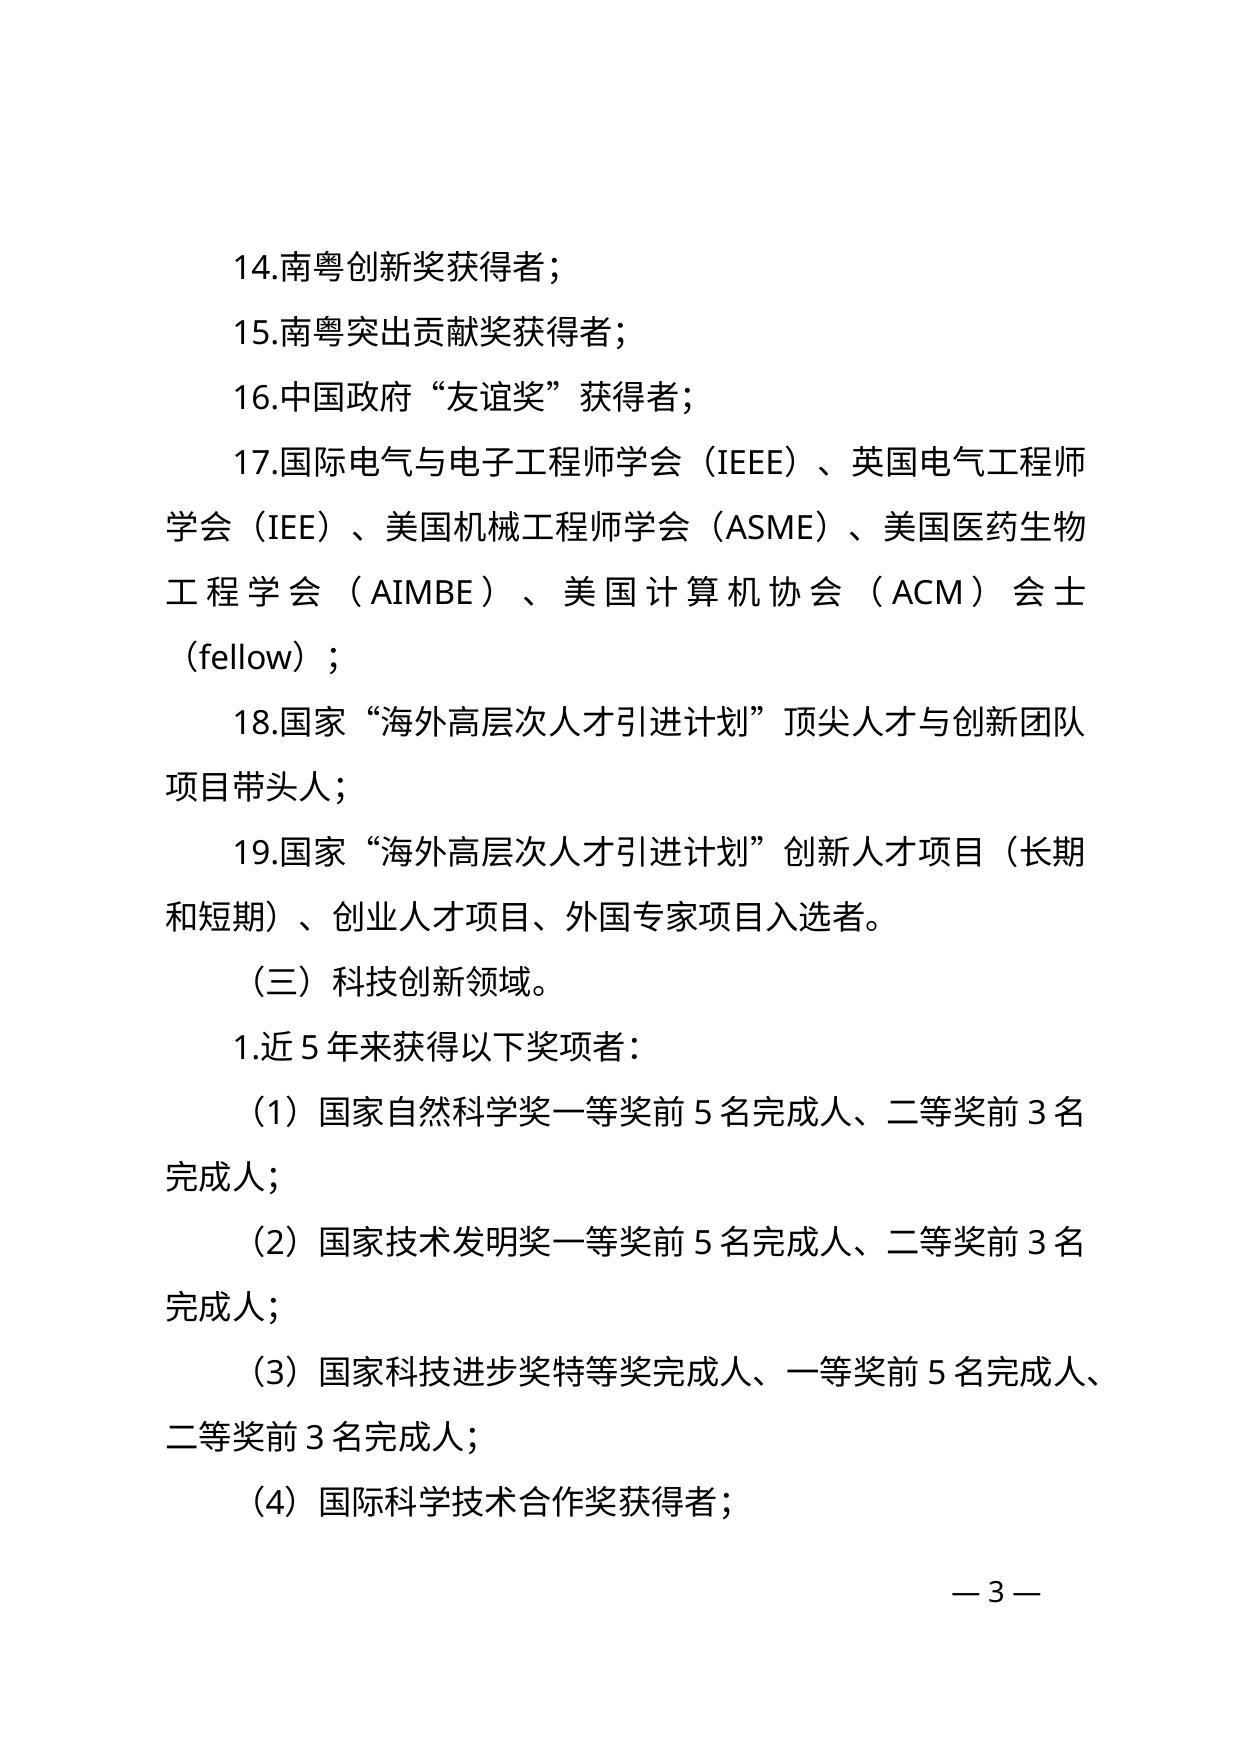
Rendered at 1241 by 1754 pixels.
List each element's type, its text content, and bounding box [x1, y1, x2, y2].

text 1.近5年来获得以下奖项者： [165, 1013, 1087, 1078]
text （3）国家科技进步奖特等奖完成人、一等奖前5名完成人、二等奖前3名完成人； [165, 1338, 1087, 1468]
text 16.中国政府“友谊奖”获得者； [165, 363, 1087, 428]
text （三）科技创新领域。 [165, 948, 1087, 1013]
text 15.南粤突出贡献奖获得者； [165, 298, 1087, 363]
text （1）国家自然科学奖一等奖前5名完成人、二等奖前3名完成人； [165, 1078, 1087, 1208]
text 17.国际电气与电子工程师学会（IEEE）、英国电气工程师学会（IEE）、美国机械工程师学会（ASME）、美国医药生物工程学会（AIMBE）、美国计算机协会（ACM）会士（fellow）； [165, 428, 1087, 688]
text （4）国际科学技术合作奖获得者； [165, 1468, 1087, 1533]
text 14.南粤创新奖获得者； [165, 233, 1087, 298]
text 19.国家“海外高层次人才引进计划”创新人才项目（长期和短期）、创业人才项目、外国专家项目入选者。 [165, 818, 1087, 948]
text 18.国家“海外高层次人才引进计划”顶尖人才与创新团队项目带头人； [165, 688, 1087, 818]
text （2）国家技术发明奖一等奖前5名完成人、二等奖前3名完成人； [165, 1208, 1087, 1338]
